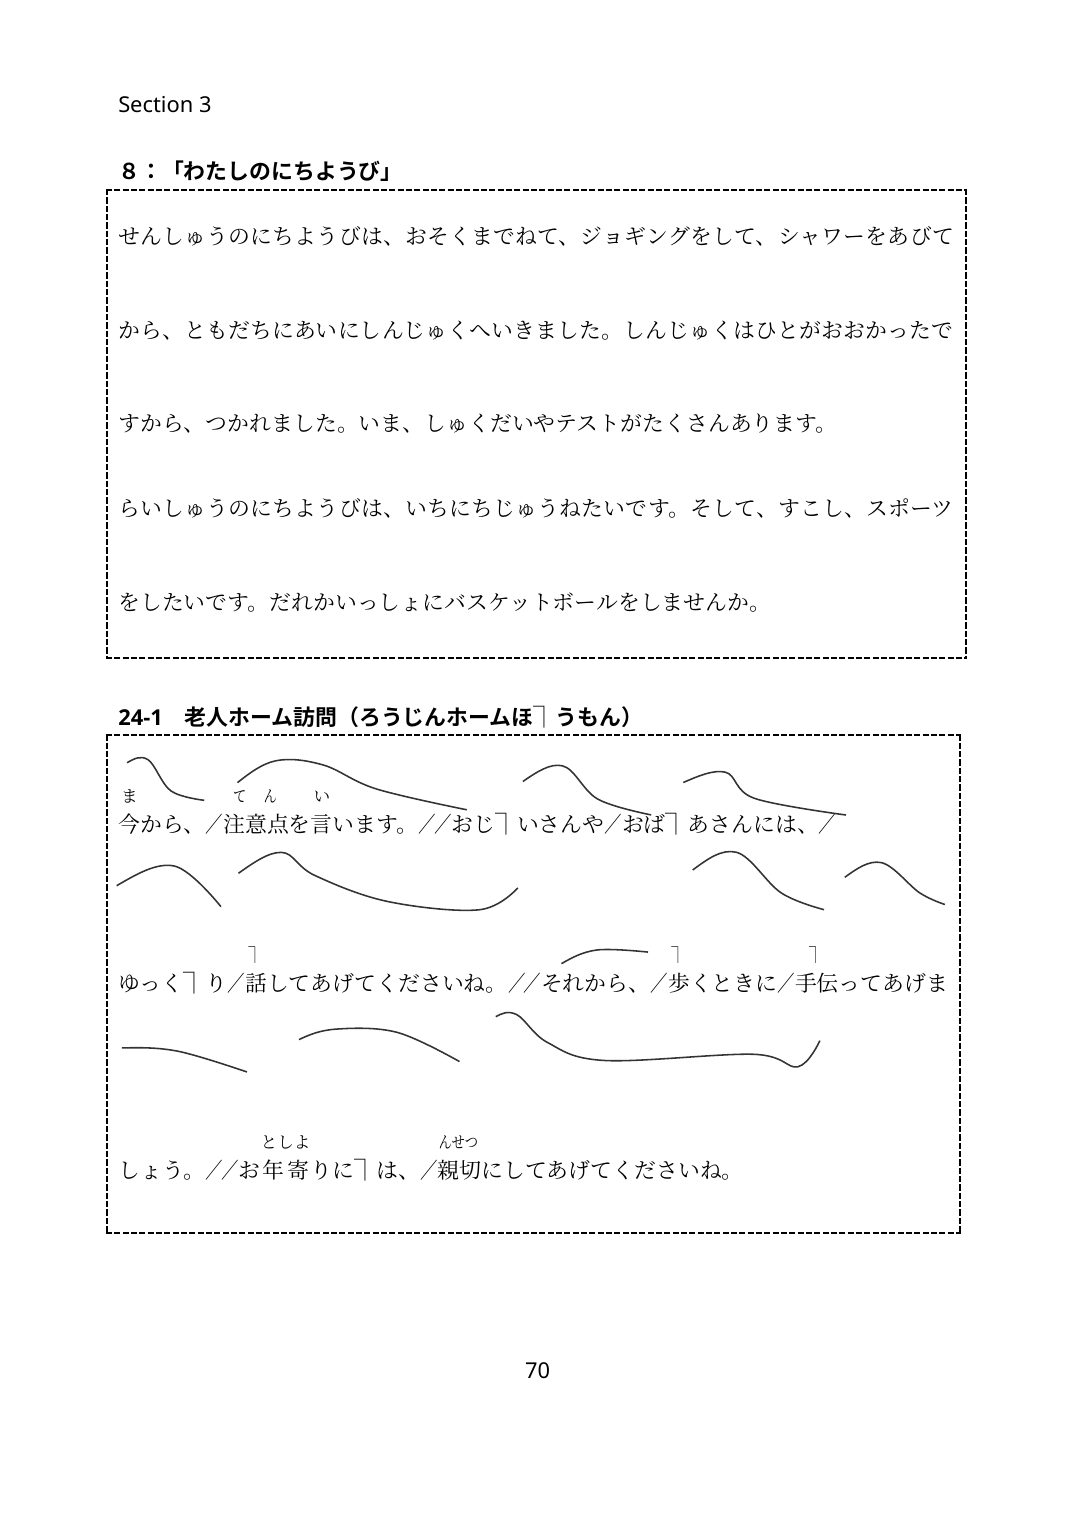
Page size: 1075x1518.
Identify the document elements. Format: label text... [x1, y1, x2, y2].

table_header から、／をいます。／／おじ⏋いさんや／おば⏋あさんには、／ ゆっく⏋り／してあげてくださいね。／／それから、／くときに／ってあげましょう。／／おりに⏋は、／にしてあげてくださいね。 [107, 734, 960, 1232]
table_header せんしゅうのにちようびは、おそくまでねて、ジョギングをして、シャワーをあびてから、ともだちにあいにしんじゅくへいきました。しんじゅくはひとがおおかったですから、つかれました。いま、しゅくだいやテストがたくさんあります。 らいしゅうのにちようびは、いちにちじゅうねたいです。そして、すこし、スポーツをしたいです。だれかいっしょにバスケットボールをしませんか。 [107, 189, 966, 657]
text ８：「わたしのにちようび」 [118, 151, 957, 189]
text 24-1 老人ホーム訪問（ろうじんホームほ⏋うもん） [118, 697, 957, 734]
